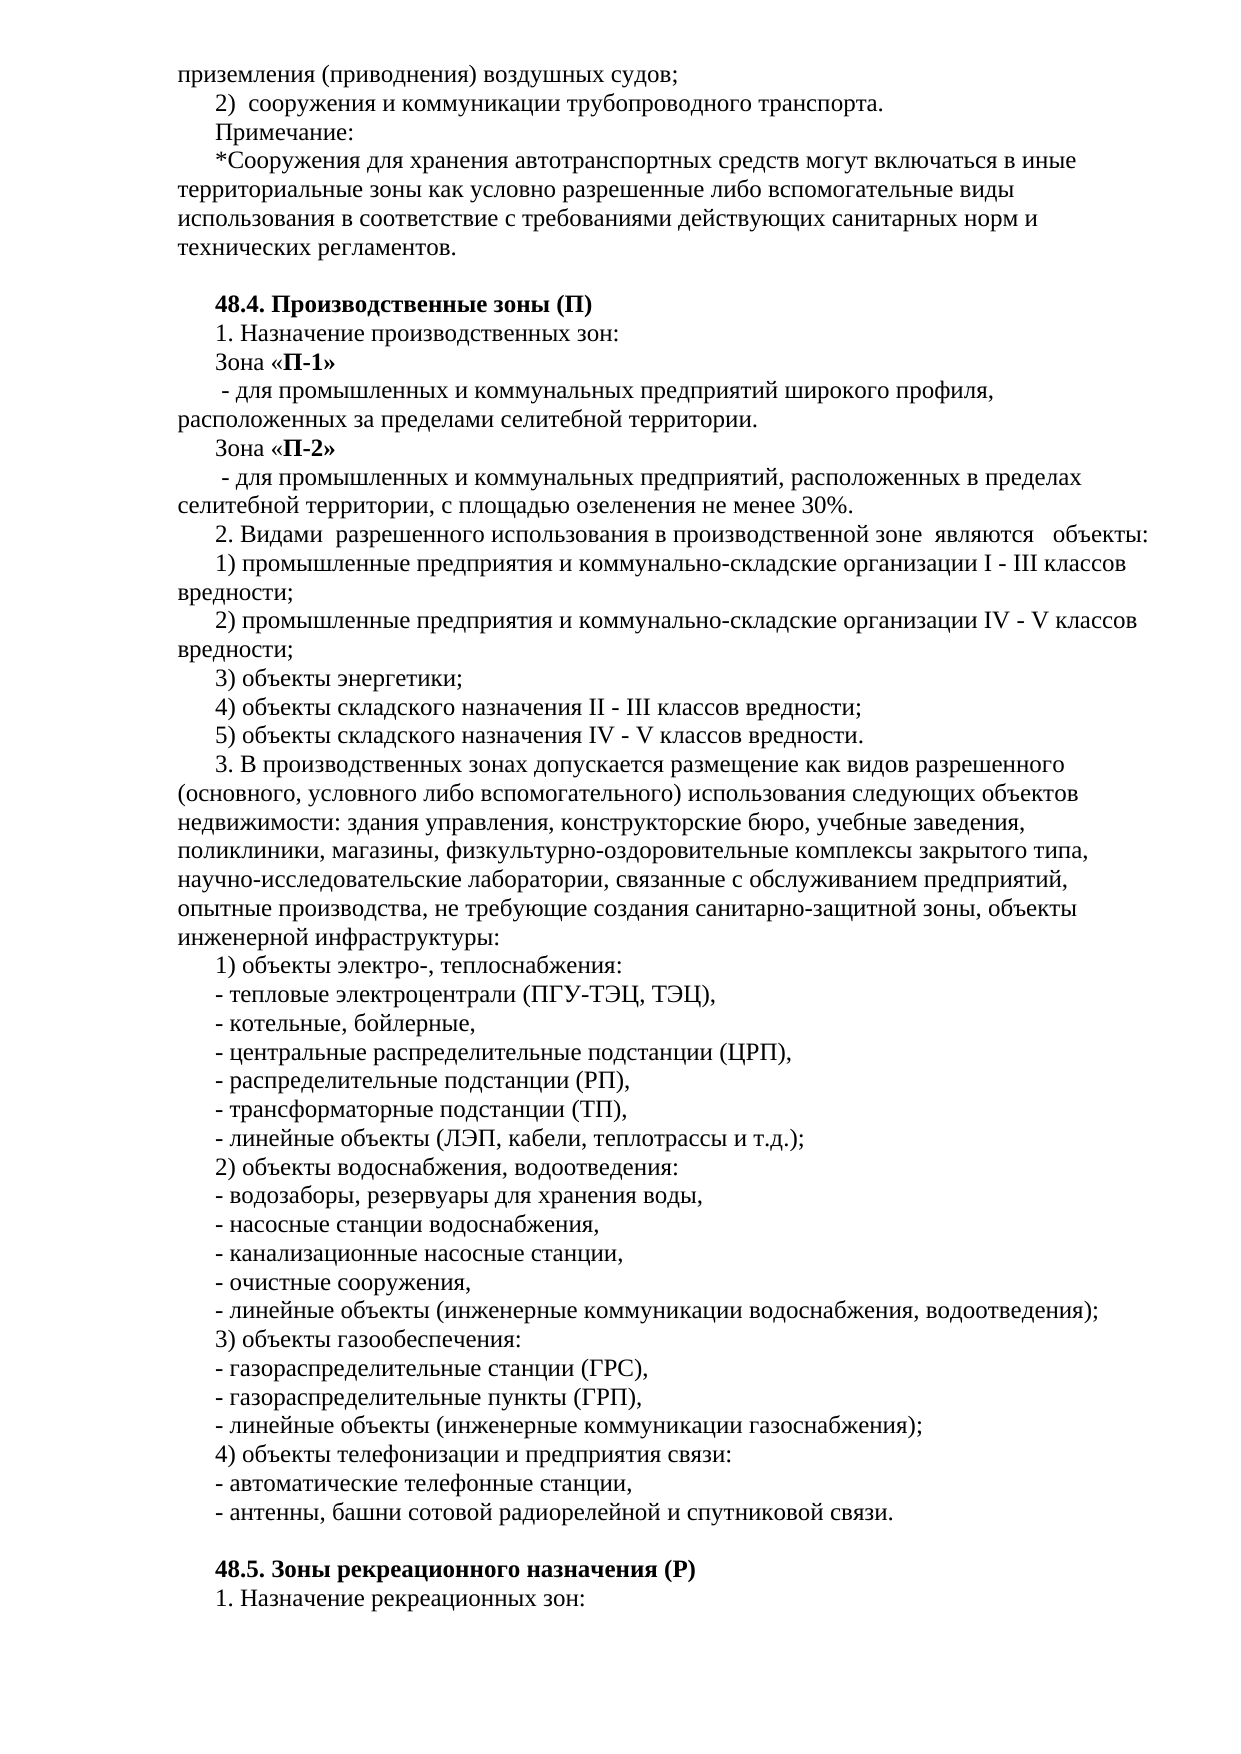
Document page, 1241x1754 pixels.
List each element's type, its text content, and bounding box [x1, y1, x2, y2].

text Примечание: [177, 117, 1152, 145]
text 3. В производственных зонах допускается размещение как видов разрешенного (основного, условного либо вспомогательного) использования следующих объектов недвижимости: здания управления, конструкторские бюро, учебные заведения, поликлиники, магазины, физкультурно-оздоровительные комплексы закрытого типа, научно-исследовательские лаборатории, связанные с обслуживанием предприятий, опытные производства, не требующие создания санитарно-защитной зоны, объекты инженерной инфраструктуры: [177, 749, 1152, 950]
text 1. Назначение рекреационных зон: [177, 1583, 1152, 1612]
text - газораспределительные станции (ГРС), [177, 1353, 1152, 1382]
text - линейные объекты (инженерные коммуникации водоснабжения, водоотведения); [177, 1295, 1152, 1324]
text - газораспределительные пункты (ГРП), [177, 1382, 1152, 1410]
text - центральные распределительные подстанции (ЦРП), [177, 1037, 1152, 1065]
text - насосные станции водоснабжения, [177, 1209, 1152, 1238]
text - очистные сооружения, [177, 1267, 1152, 1295]
text 2) сооружения и коммуникации трубопроводного транспорта. [177, 88, 1152, 117]
text 48.4. Производственные зоны (П) [177, 289, 1152, 318]
text - распределительные подстанции (РП), [177, 1065, 1152, 1094]
text Зона «П-2» [177, 433, 1152, 462]
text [177, 59, 1152, 88]
text Зона «П-1» [177, 347, 1152, 375]
text 3) объекты газообеспечения: [177, 1324, 1152, 1353]
text 4) объекты телефонизации и предприятия связи: [177, 1439, 1152, 1468]
text 48.5. Зоны рекреационного назначения (Р) [177, 1554, 1152, 1583]
text 2) промышленные предприятия и коммунально-складские организации IV - V классов вредности; [177, 605, 1152, 663]
text 3) объекты энергетики; [177, 663, 1152, 692]
text - канализационные насосные станции, [177, 1238, 1152, 1267]
text - трансформаторные подстанции (ТП), [177, 1094, 1152, 1123]
text 2. Видами разрешенного использования в производственной зоне являются объекты: [177, 519, 1152, 548]
text 2) объекты водоснабжения, водоотведения: [177, 1152, 1152, 1180]
text - антенны, башни сотовой радиорелейной и спутниковой связи. [177, 1497, 1152, 1525]
text - для промышленных и коммунальных предприятий, расположенных в пределах селитебной территории, с площадью озеленения не менее 30%. [177, 462, 1152, 519]
text - линейные объекты (инженерные коммуникации газоснабжения); [177, 1410, 1152, 1439]
text - тепловые электроцентрали (ПГУ-ТЭЦ, ТЭЦ), [177, 979, 1152, 1008]
text - автоматические телефонные станции, [177, 1468, 1152, 1497]
text - котельные, бойлерные, [177, 1008, 1152, 1037]
text 4) объекты складского назначения II - III классов вредности; [177, 692, 1152, 720]
text 1. Назначение производственных зон: [177, 318, 1152, 347]
text 5) объекты складского назначения IV - V классов вредности. [177, 720, 1152, 749]
text - линейные объекты (ЛЭП, кабели, теплотрассы и т.д.); [177, 1123, 1152, 1152]
text - водозаборы, резервуары для хранения воды, [177, 1180, 1152, 1209]
text *Сооружения для хранения автотранспортных средств могут включаться в иные территориальные зоны как условно разрешенные либо вспомогательные виды использования в соответствие с требованиями действующих санитарных норм и технических регламентов. [177, 145, 1152, 260]
text 1) объекты электро-, теплоснабжения: [177, 950, 1152, 979]
text - для промышленных и коммунальных предприятий широкого профиля, расположенных за пределами селитебной территории. [177, 375, 1152, 433]
text 1) промышленные предприятия и коммунально-складские организации I - III классов вредности; [177, 548, 1152, 605]
